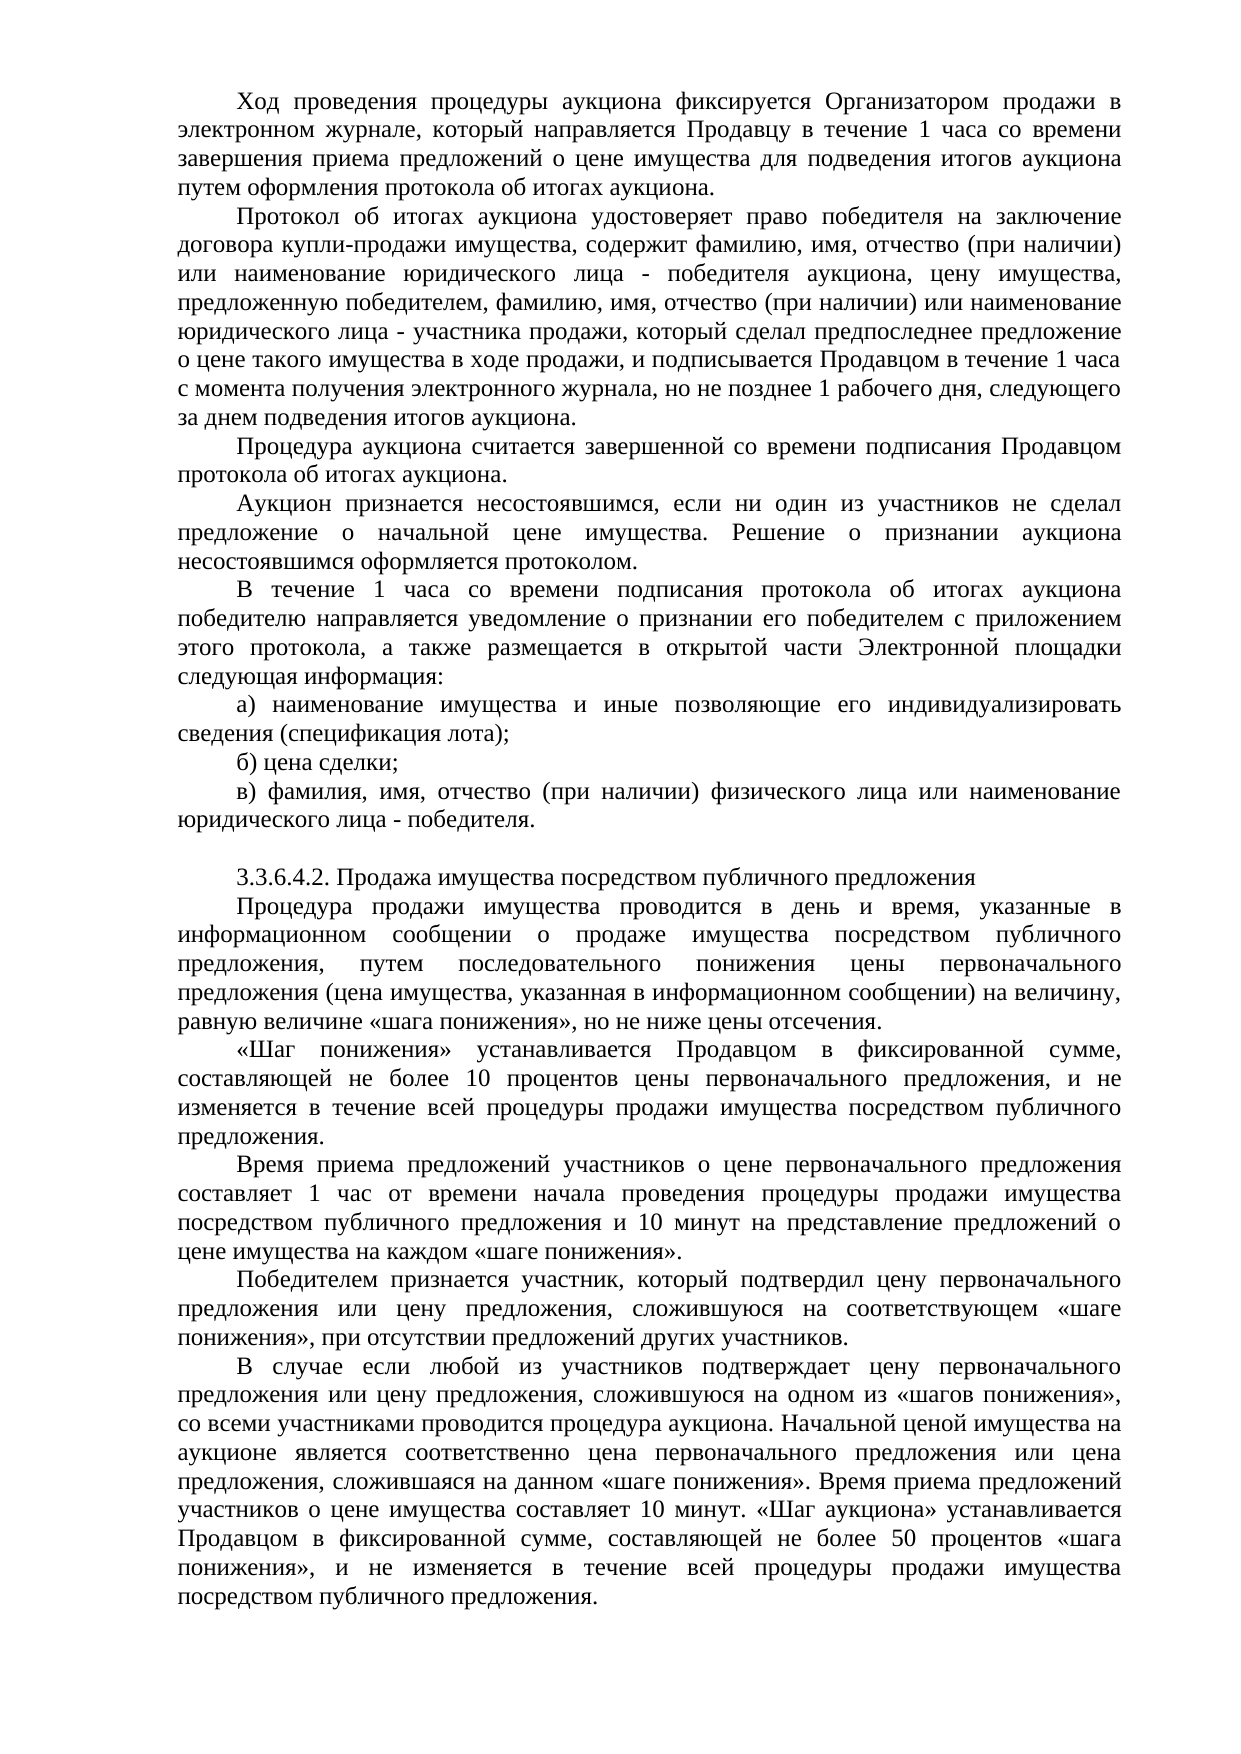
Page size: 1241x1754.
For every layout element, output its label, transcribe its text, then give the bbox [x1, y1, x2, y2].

text 3.3.6.4.2. Продажа имущества посредством публичного предложения [177, 862, 1122, 891]
text Ход проведения процедуры аукциона фиксируется Организатором продажи в электронном журнале, который направляется Продавцу в течение 1 часа со времени завершения приема предложений о цене имущества для подведения итогов аукциона путем оформления протокола об итогах аукциона. [177, 86, 1122, 201]
text В случае если любой из участников подтверждает цену первоначального предложения или цену предложения, сложившуюся на одном из «шагов понижения», со всеми участниками проводится процедура аукциона. Начальной ценой имущества на аукционе является соответственно цена первоначального предложения или цена предложения, сложившаяся на данном «шаге понижения». Время приема предложений участников о цене имущества составляет 10 минут. «Шаг аукциона» устанавливается Продавцом в фиксированной сумме, составляющей не более 50 процентов «шага понижения», и не изменяется в течение всей процедуры продажи имущества посредством публичного предложения. [177, 1351, 1122, 1609]
text «Шаг понижения» устанавливается Продавцом в фиксированной сумме, составляющей не более 10 процентов цены первоначального предложения, и не изменяется в течение всей процедуры продажи имущества посредством публичного предложения. [177, 1034, 1122, 1149]
text а) наименование имущества и иные позволяющие его индивидуализировать сведения (спецификация лота); [177, 689, 1122, 747]
text Процедура продажи имущества проводится в день и время, указанные в информационном сообщении о продаже имущества посредством публичного предложения, путем последовательного понижения цены первоначального предложения (цена имущества, указанная в информационном сообщении) на величину, равную величине «шага понижения», но не ниже цены отсечения. [177, 891, 1122, 1034]
text Аукцион признается несостоявшимся, если ни один из участников не сделал предложение о начальной цене имущества. Решение о признании аукциона несостоявшимся оформляется протоколом. [177, 488, 1122, 574]
text Время приема предложений участников о цене первоначального предложения составляет 1 час от времени начала проведения процедуры продажи имущества посредством публичного предложения и 10 минут на представление предложений о цене имущества на каждом «шаге понижения». [177, 1149, 1122, 1264]
text б) цена сделки; [177, 747, 1122, 776]
text Протокол об итогах аукциона удостоверяет право победителя на заключение договора купли-продажи имущества, содержит фамилию, имя, отчество (при наличии) или наименование юридического лица - победителя аукциона, цену имущества, предложенную победителем, фамилию, имя, отчество (при наличии) или наименование юридического лица - участника продажи, который сделал предпоследнее предложение о цене такого имущества в ходе продажи, и подписывается Продавцом в течение 1 часа с момента получения электронного журнала, но не позднее 1 рабочего дня, следующего за днем подведения итогов аукциона. [177, 201, 1122, 431]
text Победителем признается участник, который подтвердил цену первоначального предложения или цену предложения, сложившуюся на соответствующем «шаге понижения», при отсутствии предложений других участников. [177, 1264, 1122, 1351]
text Процедура аукциона считается завершенной со времени подписания Продавцом протокола об итогах аукциона. [177, 431, 1122, 488]
text В течение 1 часа со времени подписания протокола об итогах аукциона победителю направляется уведомление о признании его победителем с приложением этого протокола, а также размещается в открытой части Электронной площадки следующая информация: [177, 574, 1122, 689]
text в) фамилия, имя, отчество (при наличии) физического лица или наименование юридического лица - победителя. [177, 776, 1122, 833]
